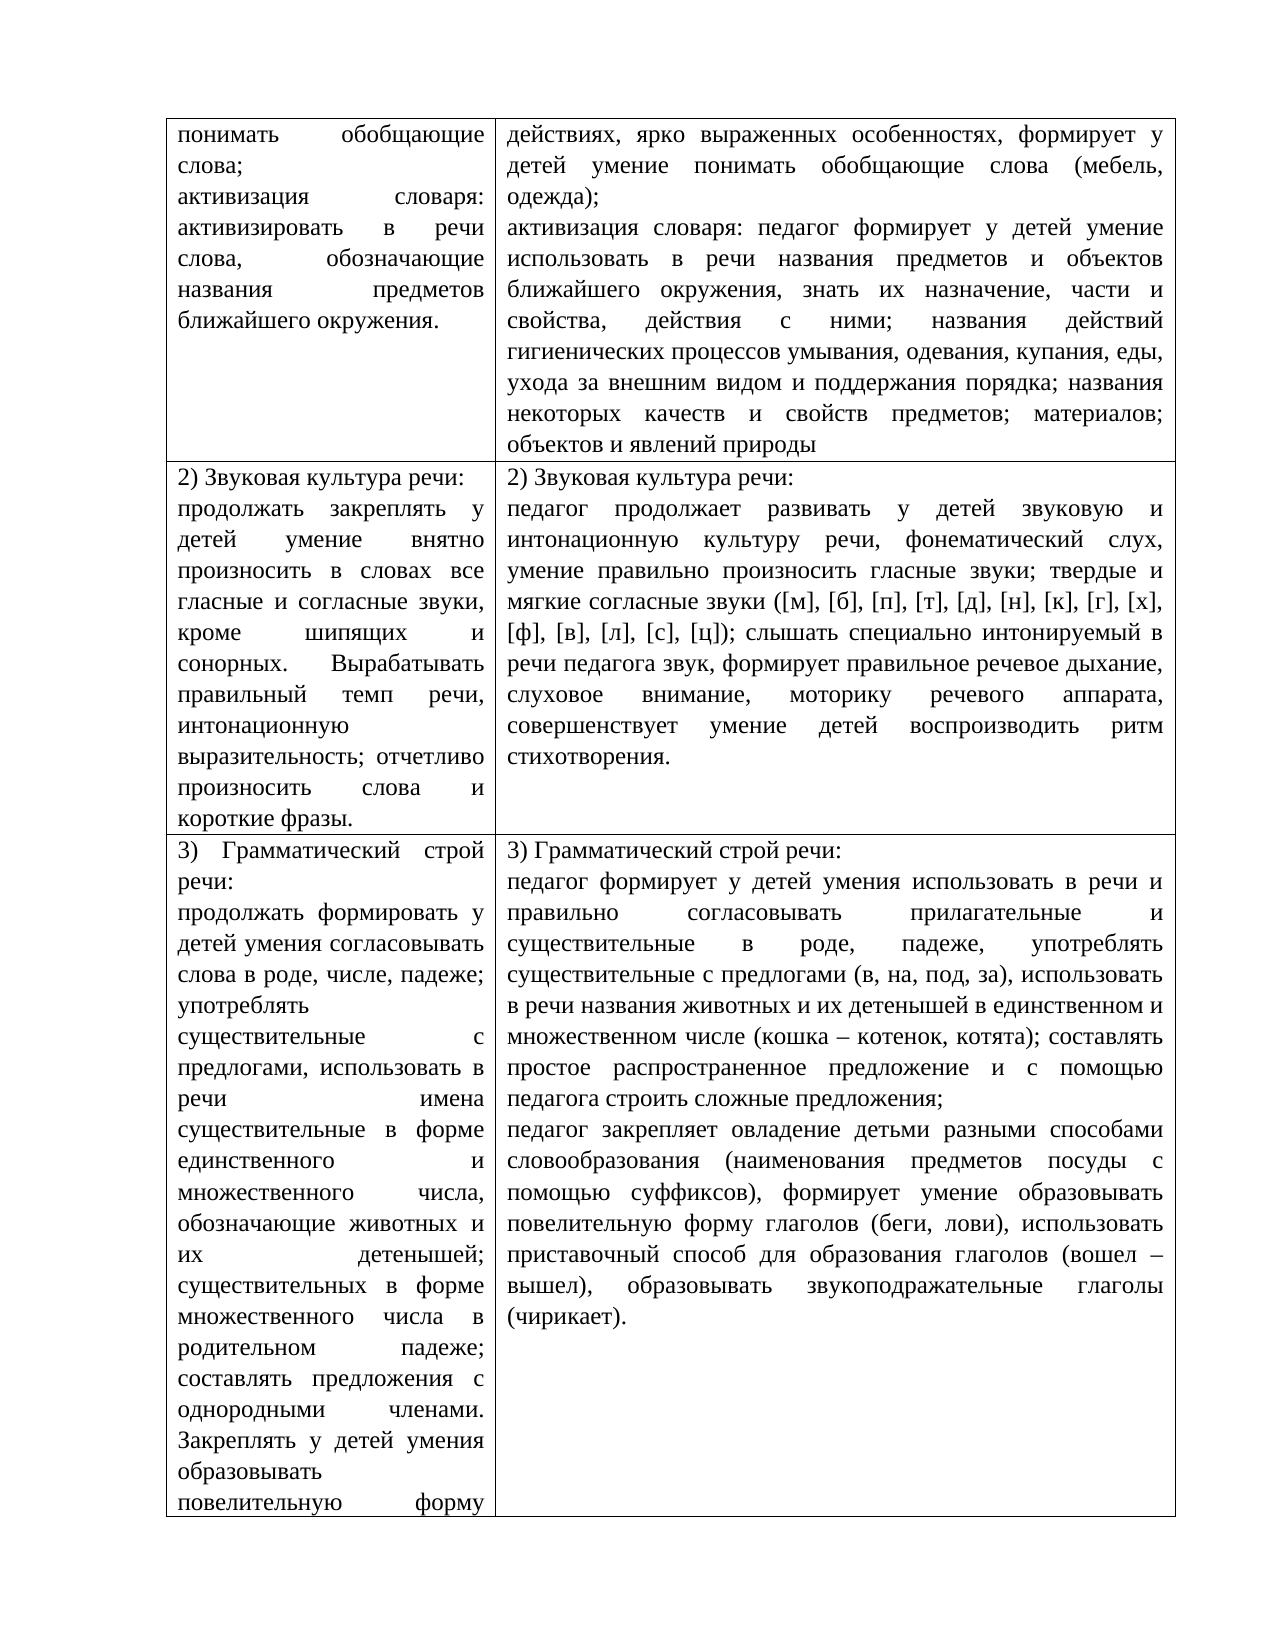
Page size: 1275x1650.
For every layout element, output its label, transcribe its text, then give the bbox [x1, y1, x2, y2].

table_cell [167, 835, 495, 1516]
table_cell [167, 119, 495, 461]
table_cell 2) Звуковая культура речи: продолжать закреплять у детей умение внятно произносить в словах все гласные и согласные звуки, кроме шипящих и сонорных. Вырабатывать правильный темп речи, интонационную выразительность; отчетливо произносить слова и короткие фразы. [167, 462, 495, 834]
table_cell 2) Звуковая культура речи: педагог продолжает развивать у детей звуковую и интонационную культуру речи, фонематический слух, умение правильно произносить гласные звуки; твердые и мягкие согласные звуки ([м], [б], [п], [т], [д], [н], [к], [г], [х], [ф], [в], [л], [с], [ц]); слышать специально интонируемый в речи педагога звук, формирует правильное речевое дыхание, слуховое внимание, моторику речевого аппарата, совершенствует умение детей воспроизводить ритм стихотворения. [496, 462, 1175, 834]
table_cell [496, 835, 1175, 1516]
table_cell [496, 119, 1175, 461]
